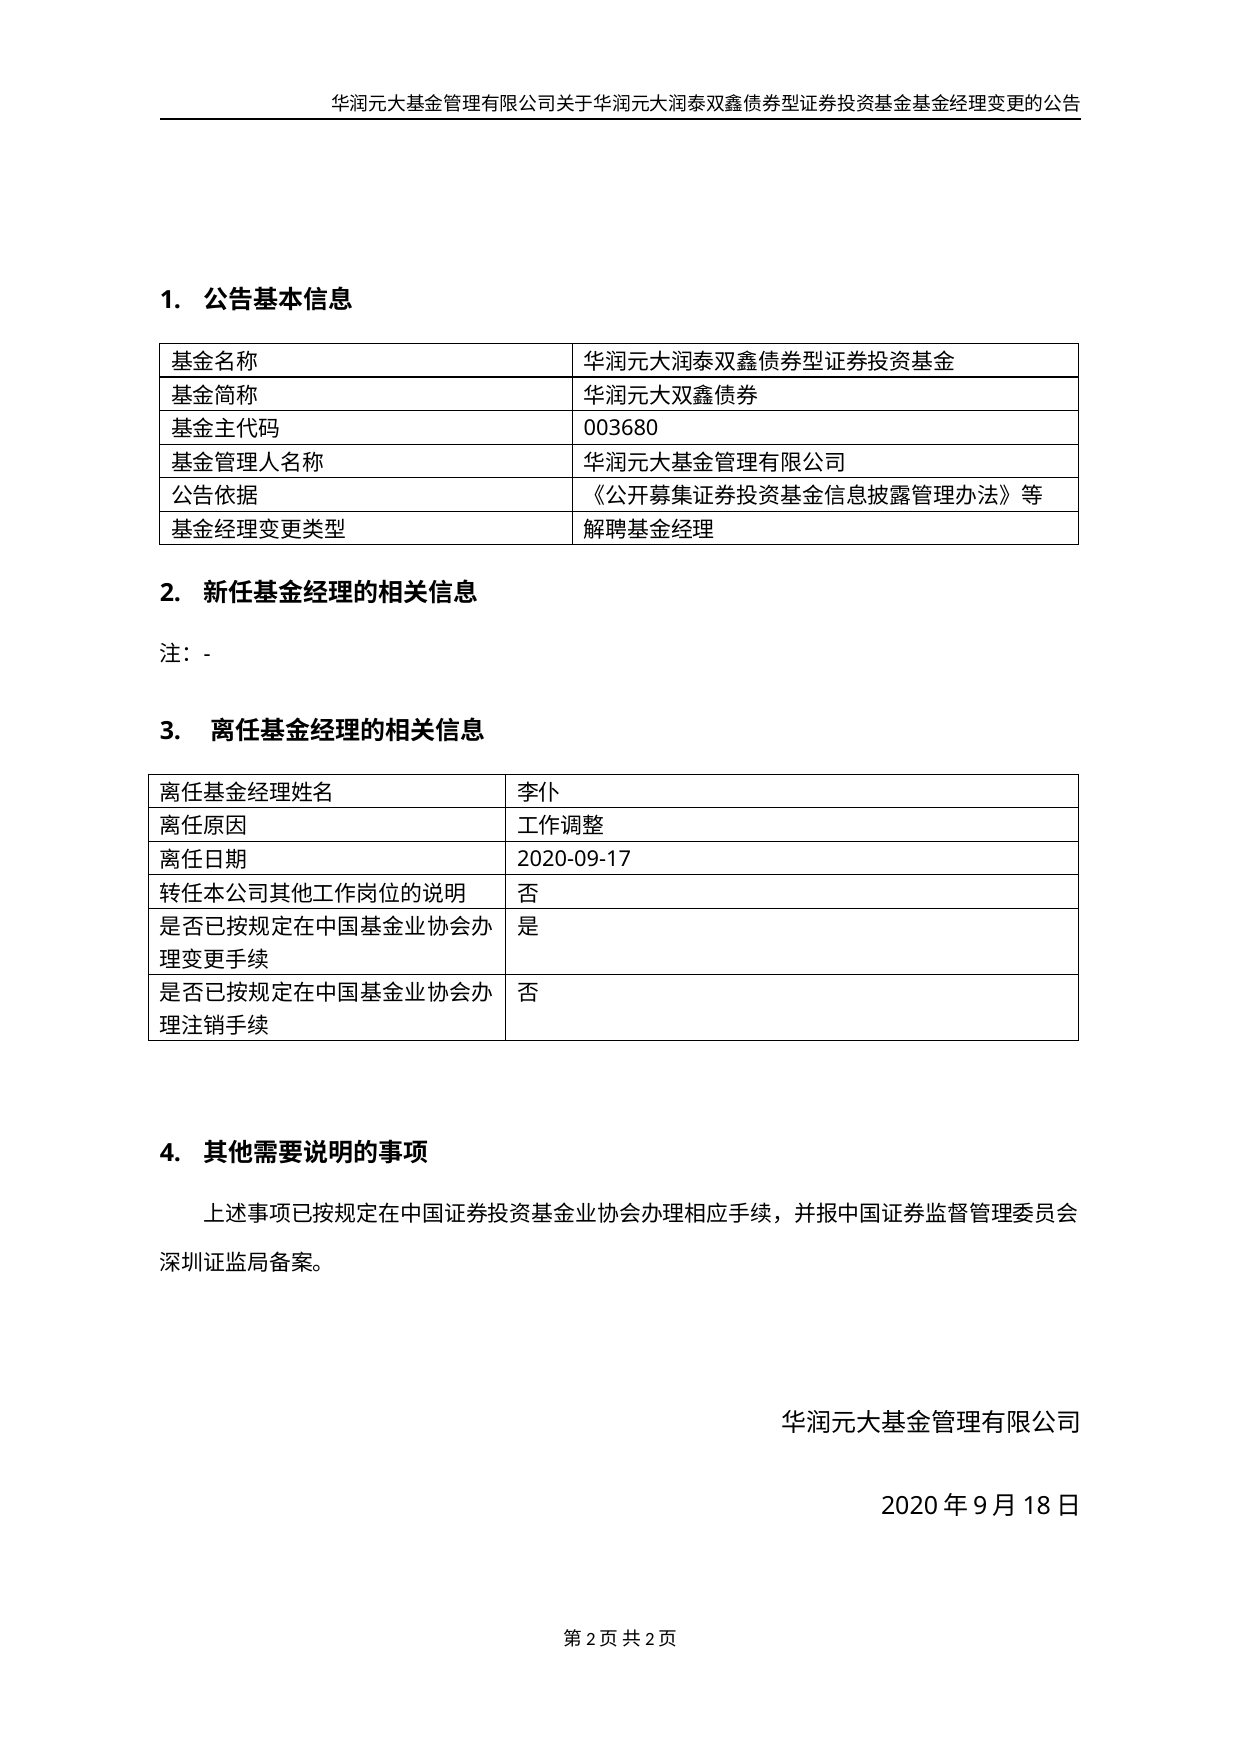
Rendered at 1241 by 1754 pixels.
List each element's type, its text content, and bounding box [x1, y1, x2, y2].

table_header 离任基金经理姓名 [149, 775, 505, 807]
table_header 华润元大润泰双鑫债券型证券投资基金 [573, 344, 1078, 376]
table_cell 否 [506, 975, 1078, 1040]
subtitle 公告基本信息 [159, 265, 1081, 330]
subtitle 离任基金经理的相关信息 [159, 696, 1081, 761]
table_cell 华润元大基金管理有限公司 [573, 445, 1078, 477]
table_header 李仆 [506, 775, 1078, 807]
table_cell 基金经理变更类型 [160, 512, 572, 544]
table_cell 是否已按规定在中国基金业协会办理变更手续 [149, 909, 505, 974]
table_cell 转任本公司其他工作岗位的说明 [149, 875, 505, 908]
table_cell 华润元大双鑫债券 [573, 378, 1078, 410]
table_cell 基金管理人名称 [160, 445, 572, 477]
text 2020年9月18日 [159, 1471, 1081, 1536]
table_cell 基金简称 [160, 378, 572, 410]
table_cell 2020-09-17 [506, 842, 1078, 874]
table_cell 《公开募集证券投资基金信息披露管理办法》等 [573, 478, 1078, 511]
subtitle 其他需要说明的事项 [159, 1118, 1081, 1183]
subtitle 新任基金经理的相关信息 [159, 558, 1081, 623]
text 华润元大基金管理有限公司 [159, 1388, 1081, 1453]
table_header 基金名称 [160, 344, 572, 376]
table_cell 否 [506, 875, 1078, 908]
text 注：- [159, 635, 1081, 668]
table_cell 工作调整 [506, 808, 1078, 841]
table_cell 公告依据 [160, 478, 572, 511]
table_cell 解聘基金经理 [573, 512, 1078, 544]
table_cell 是否已按规定在中国基金业协会办理注销手续 [149, 975, 505, 1040]
table_cell 离任原因 [149, 808, 505, 841]
table_cell 是 [506, 909, 1078, 974]
table_cell 离任日期 [149, 842, 505, 874]
text 上述事项已按规定在中国证券投资基金业协会办理相应手续，并报中国证券监督管理委员会深圳证监局备案。 [159, 1196, 1081, 1277]
table_cell 003680 [573, 411, 1078, 443]
table_cell 基金主代码 [160, 411, 572, 443]
